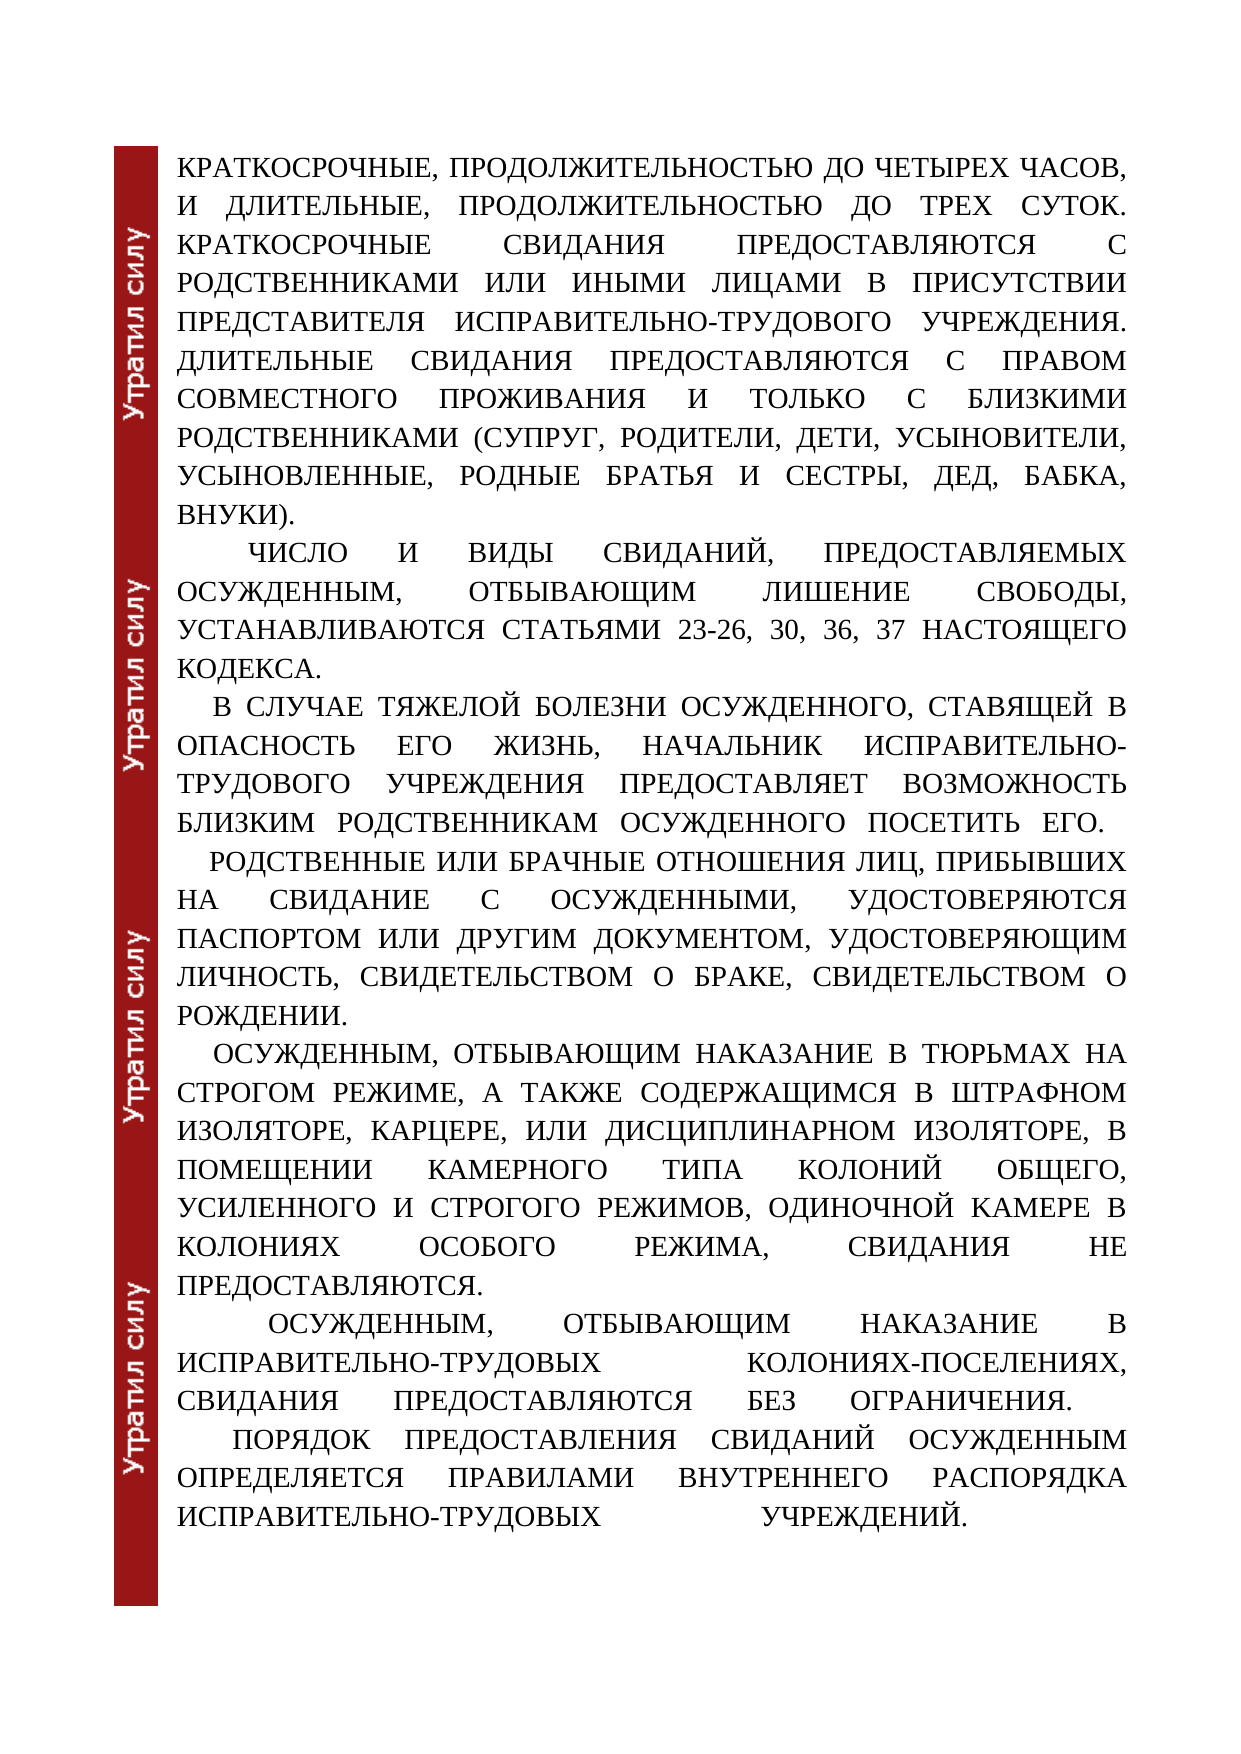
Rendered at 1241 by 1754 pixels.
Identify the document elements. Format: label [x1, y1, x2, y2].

picture [114, 1571, 158, 1606]
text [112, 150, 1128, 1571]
picture [114, 146, 158, 150]
